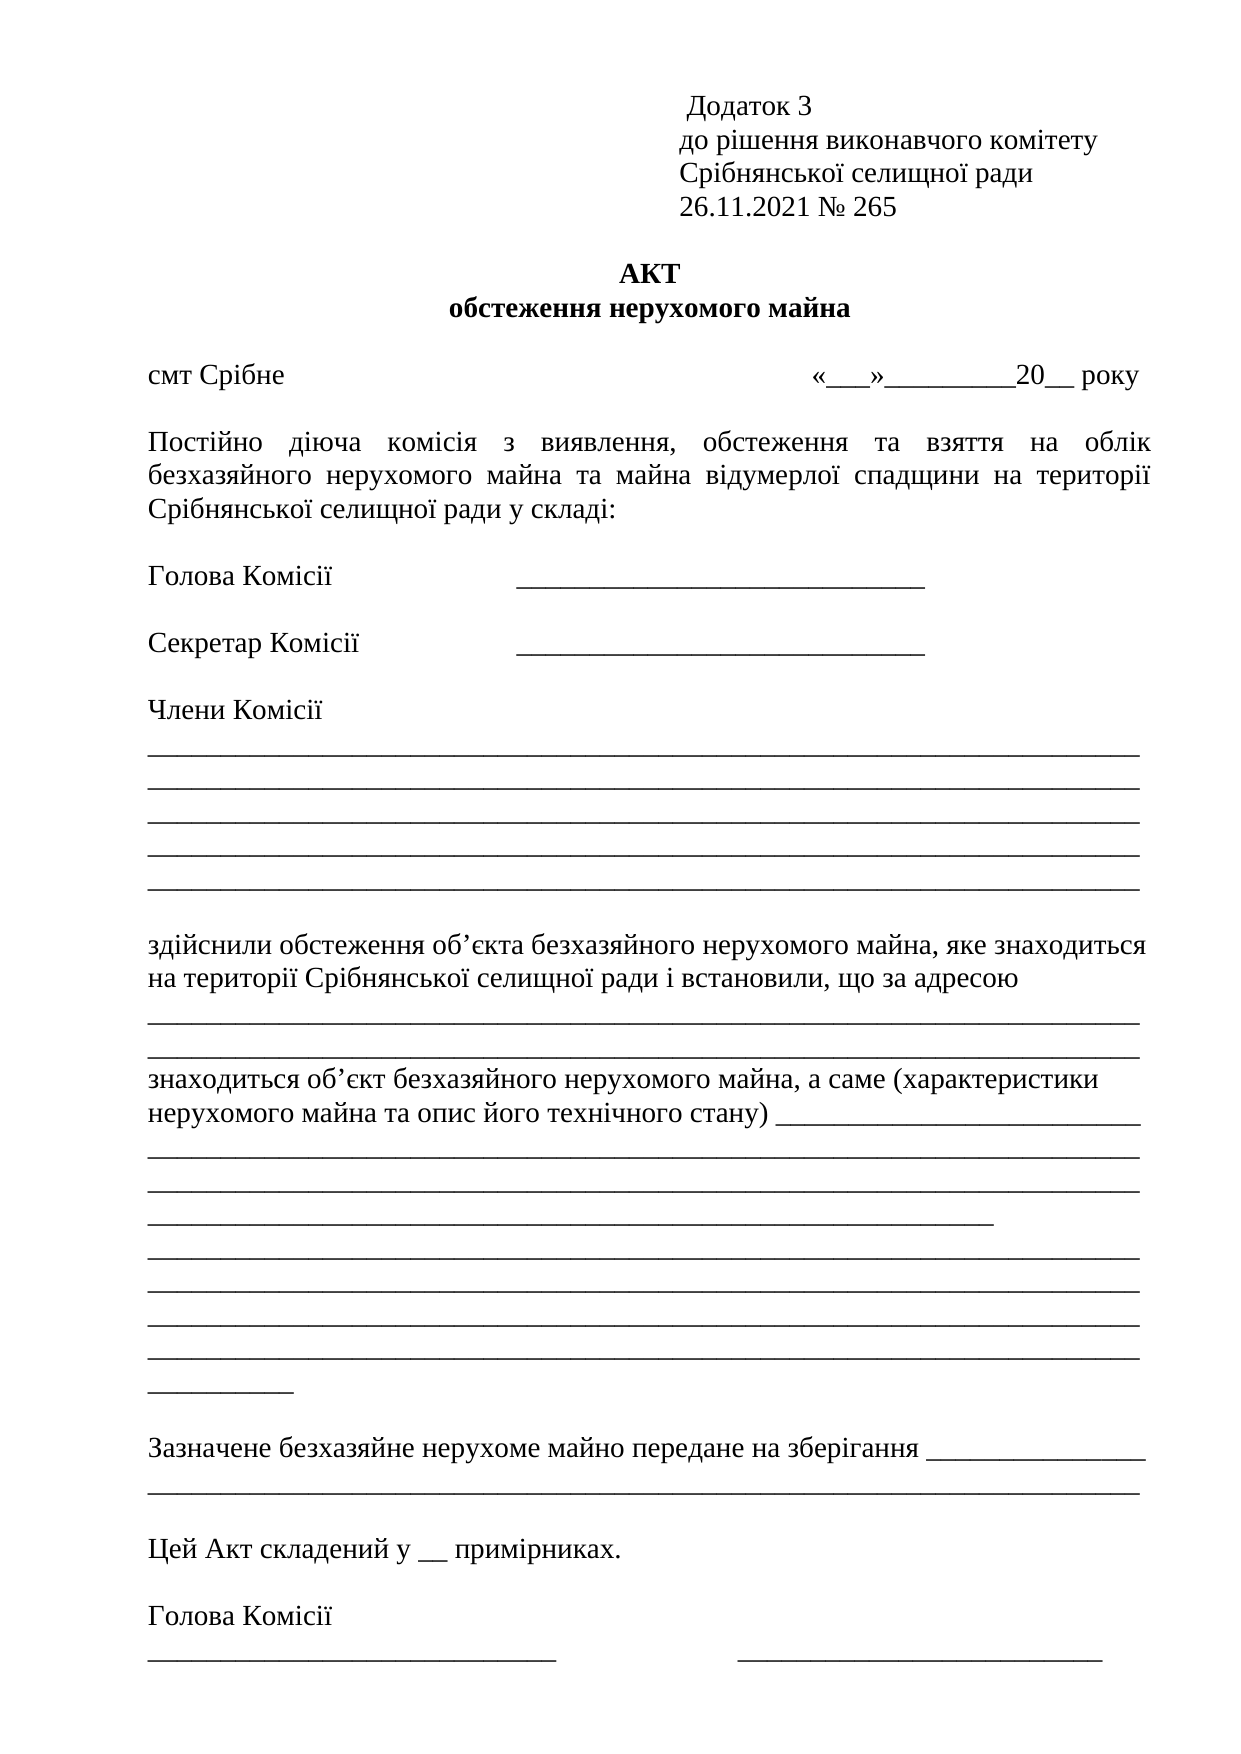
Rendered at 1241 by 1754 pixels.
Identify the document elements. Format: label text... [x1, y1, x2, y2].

text Постійно діюча комісія з виявлення, обстеження та взяття на облік безхазяйного нерухомого майна та майна відумерлої спадщини на території Срібнянської селищної ради у складі: [148, 424, 1152, 524]
text Цей Акт складений у __ примірниках. [148, 1531, 1152, 1564]
text смт Срібне «___»_________20__ року [148, 357, 1152, 390]
text 26.11.2021 № 265 [679, 189, 1152, 223]
text обстеження нерухомого майна [148, 290, 1152, 323]
text Додаток 3 [679, 88, 1152, 122]
text Голова Комісії ____________________________ [148, 558, 1152, 592]
text АКТ [148, 256, 1152, 290]
text здійснили обстеження об’єкта безхазяйного нерухомого майна, яке знаходиться на території Срібнянської селищної ради і встановили, що за адресою ____________________________________________________________________ ____________________________________________________________________ знаходиться об’єкт безхазяйного нерухомого майна, а саме (характеристики нерухомого майна та опис його технічного стану) _________________________ ____________________________________________________________________ ____________________________________________________________________ ____________________________________________________________________________________________________________________________________________________________________________________________________________________________________________________________________________________________________________________________________________________ [148, 927, 1152, 1397]
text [148, 1631, 1152, 1665]
text Зазначене безхазяйне нерухоме майно передане на зберігання _______________ ____________________________________________________________________ [148, 1430, 1152, 1497]
text до рішення виконавчого комітету [679, 122, 1152, 156]
text Срібнянської селищної ради [679, 156, 1152, 189]
text Члени Комісії ____________________________________________________________________________________________________________________________________________________________________________________________________________________________________________________________________________________________________________________________________________________ [148, 692, 1152, 893]
text Секретар Комісії ____________________________ [148, 625, 1152, 659]
text Голова Комісії [148, 1598, 1152, 1631]
